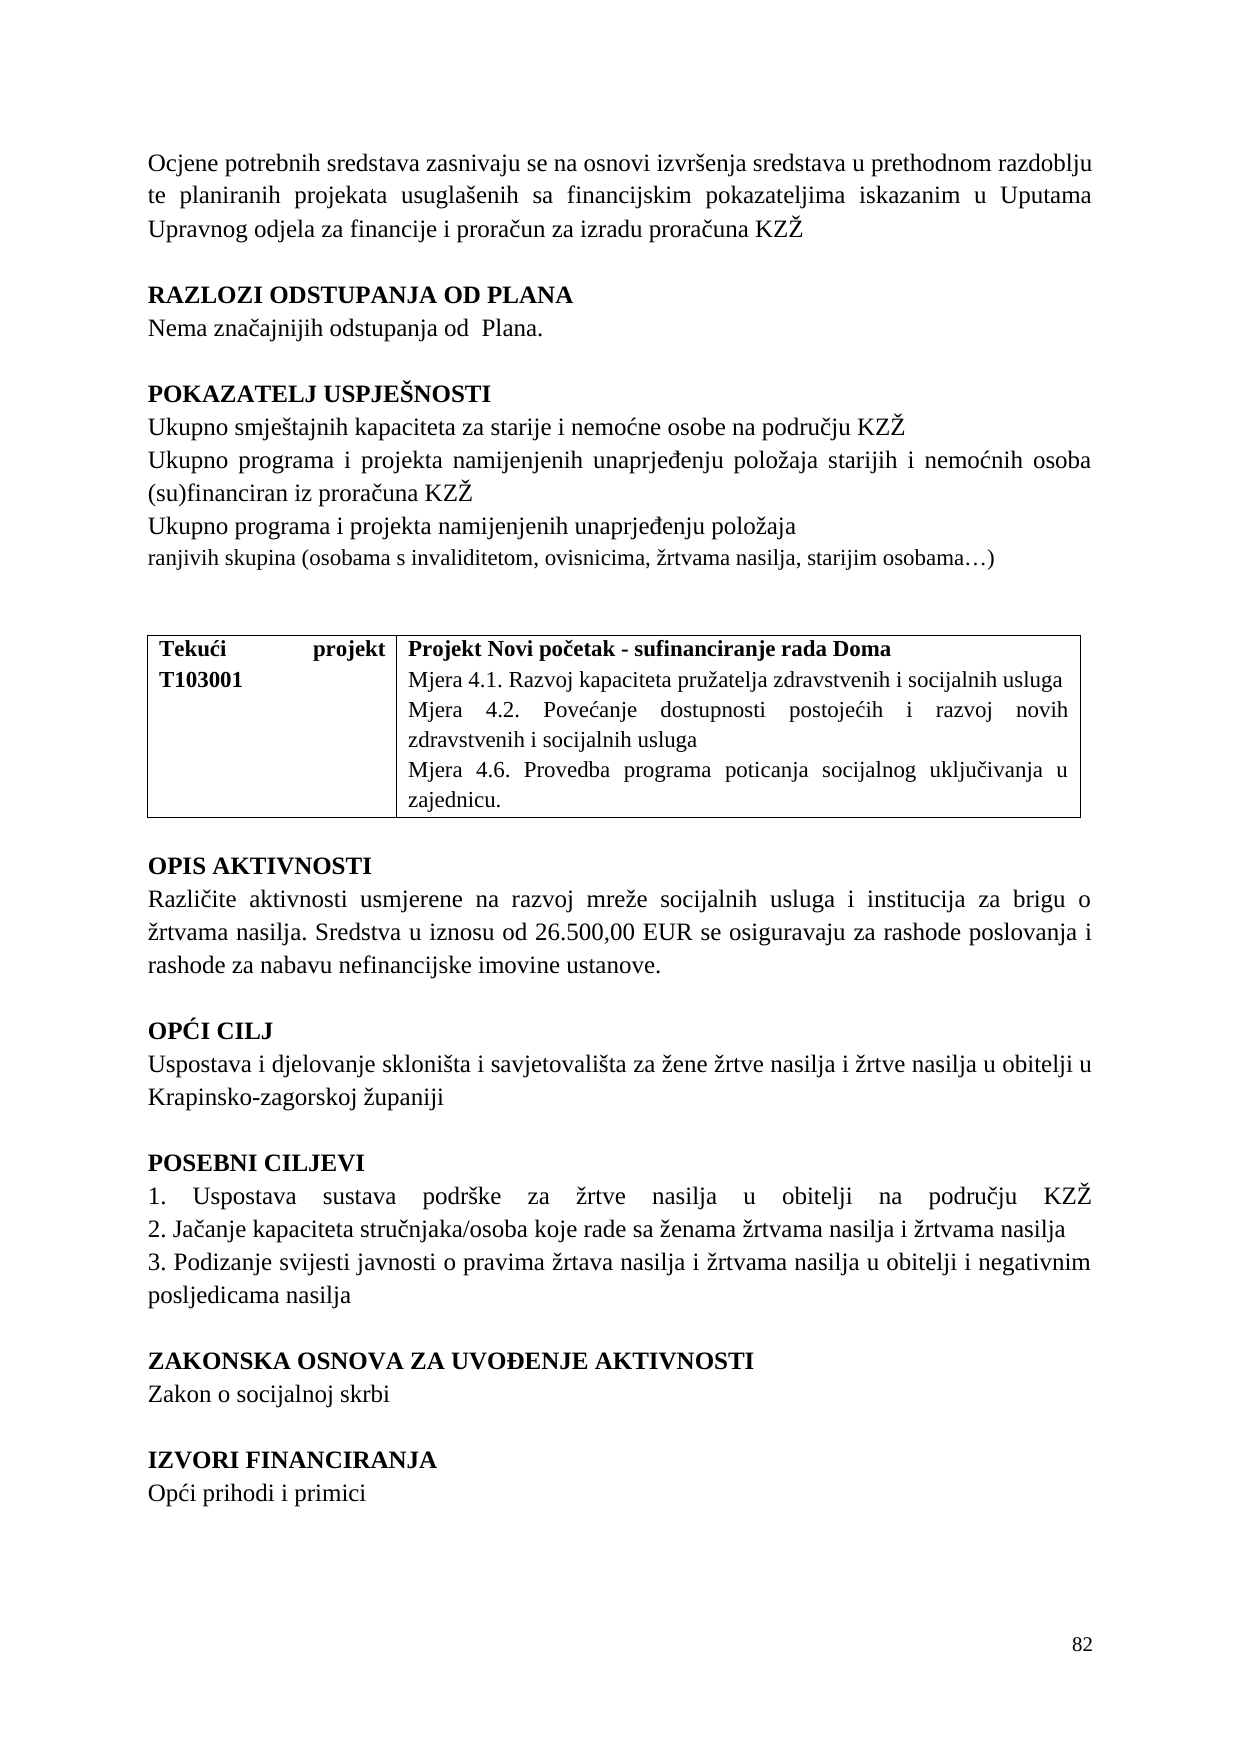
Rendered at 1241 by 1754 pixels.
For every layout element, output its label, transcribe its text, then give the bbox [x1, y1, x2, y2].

text OPĆI CILJ [148, 1016, 1093, 1045]
text ranjivih skupina (osobama s invaliditetom, ovisnicima, žrtvama nasilja, starijim osobama…) [148, 544, 1093, 570]
text Zakon o socijalnoj skrbi [148, 1379, 1093, 1408]
text Nema značajnijih odstupanja od Plana. [148, 313, 1093, 341]
text Ukupno programa i projekta namijenjenih unaprjeđenju položaja starijih i nemoćnih osoba (su)financiran iz proračuna KZŽ [148, 445, 1093, 507]
text Uspostava i djelovanje skloništa i savjetovališta za žene žrtve nasilja i žrtve nasilja u obitelji u Krapinsko-zagorskoj županiji [148, 1049, 1093, 1111]
text 1. Uspostava sustava podrške za žrtve nasilja u obitelji na području KZŽ 2. Jačanje kapaciteta stručnjaka/osoba koje rade sa ženama žrtvama nasilja i žrtvama nasilja [148, 1181, 1093, 1243]
text RAZLOZI ODSTUPANJA OD PLANA [148, 280, 1093, 308]
text POKAZATELJ USPJEŠNOSTI [148, 379, 1093, 407]
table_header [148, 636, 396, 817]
text ZAKONSKA OSNOVA ZA UVOĐENJE AKTIVNOSTI [148, 1346, 1093, 1375]
text POSEBNI CILJEVI [148, 1148, 1093, 1177]
text Ocjene potrebnih sredstava zasnivaju se na osnovi izvršenja sredstava u prethodnom razdoblju te planiranih projekata usuglašenih sa financijskim pokazateljima iskazanim u Uputama Upravnog odjela za financije i proračun za izradu proračuna KZŽ [148, 148, 1093, 242]
text OPIS AKTIVNOSTI [148, 851, 1093, 879]
text Ukupno smještajnih kapaciteta za starije i nemoćne osobe na području KZŽ [148, 412, 1093, 441]
text Opći prihodi i primici [148, 1478, 1093, 1507]
text Ukupno programa i projekta namijenjenih unaprjeđenju položaja [148, 511, 1093, 539]
text Različite aktivnosti usmjerene na razvoj mreže socijalnih usluga i institucija za brigu o žrtvama nasilja. Sredstva u iznosu od 26.500,00 EUR se osiguravaju za rashode poslovanja i rashode za nabavu nefinancijske imovine ustanove. [148, 884, 1093, 979]
text 3. Podizanje svijesti javnosti o pravima žrtava nasilja i žrtvama nasilja u obitelji i negativnim posljedicama nasilja [148, 1247, 1093, 1309]
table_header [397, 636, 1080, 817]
text IZVORI FINANCIRANJA [148, 1445, 1093, 1474]
